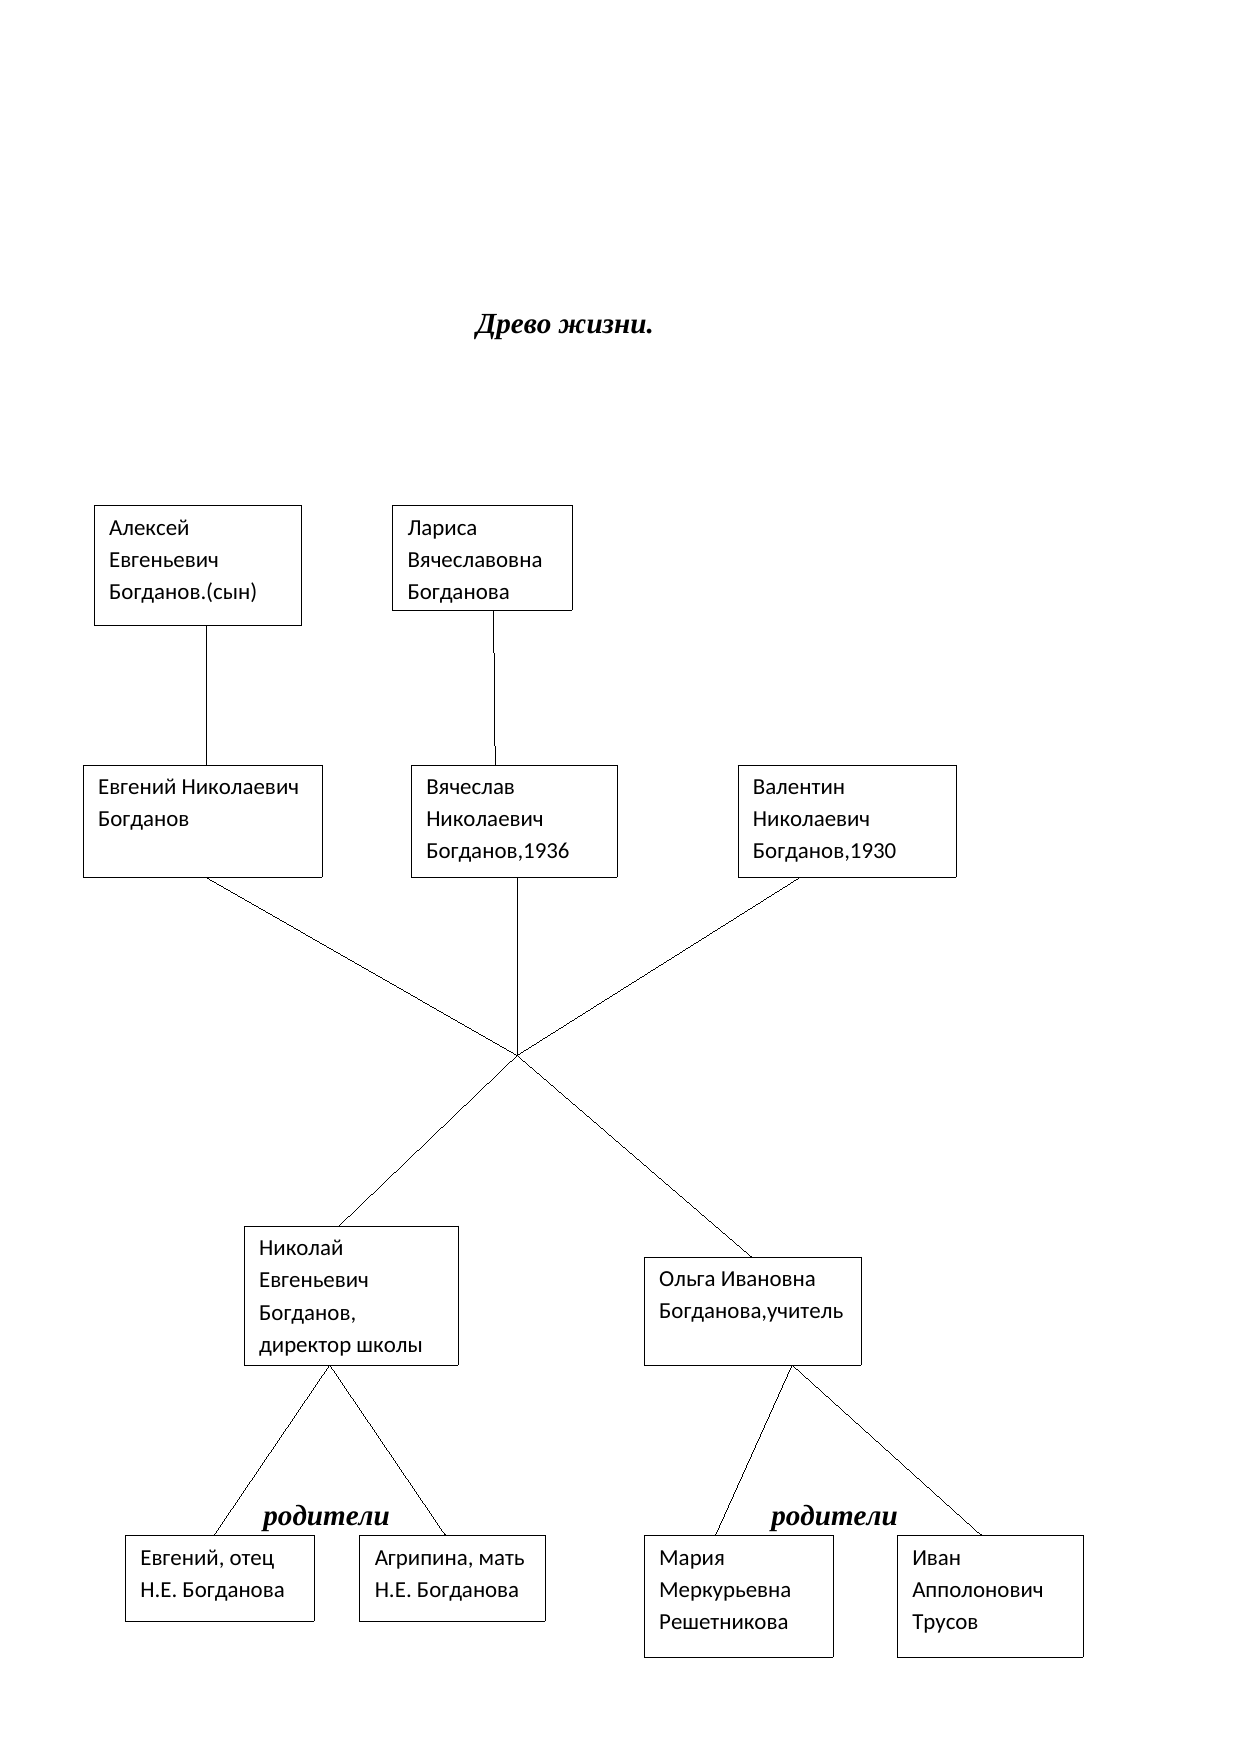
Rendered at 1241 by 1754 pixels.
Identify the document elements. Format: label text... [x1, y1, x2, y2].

text Древо жизни. [177, 306, 1152, 340]
text родители родители [177, 1498, 1152, 1531]
